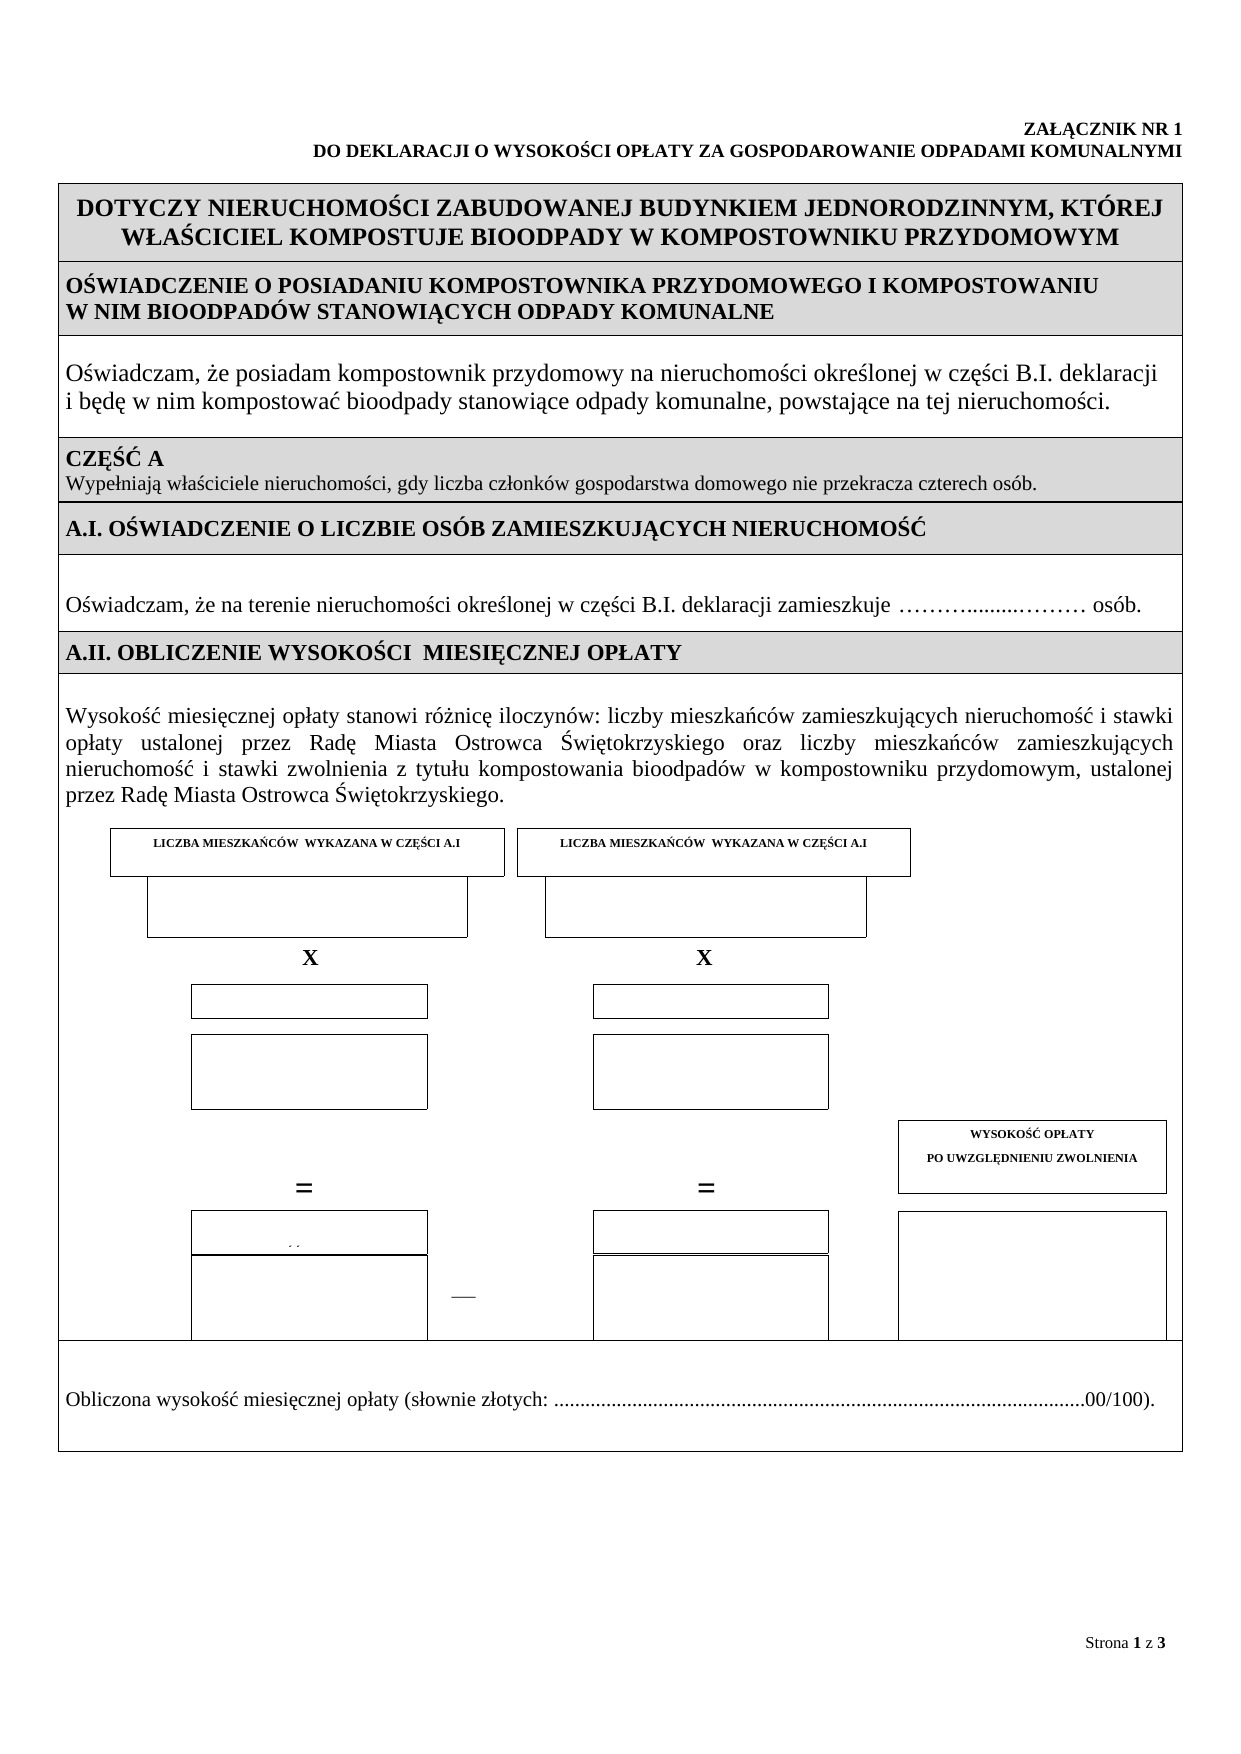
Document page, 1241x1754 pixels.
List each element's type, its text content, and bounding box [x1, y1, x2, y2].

table_cell Oświadczam, że na terenie nieruchomości określonej w części B.I. deklaracji zamieszkuje ……….........……… osób. [59, 555, 1182, 631]
table_cell Obliczona wysokość miesięcznej opłaty (słownie złotych: ......................................................................................................00/100). [59, 1341, 1182, 1451]
text DO DEKLARACJI O WYSOKOŚCI OPŁATY ZA GOSPODAROWANIE ODPADAMI KOMUNALNYMI [75, 140, 1182, 161]
table_cell A.II. OBLICZENIE WYSOKOŚCI MIESIĘCZNEJ OPŁATY [59, 632, 1182, 673]
table_cell Oświadczam, że posiadam kompostownik przydomowy na nieruchomości określonej w części B.I. deklaracji i będę w nim kompostować bioodpady stanowiące odpady komunalne, powstające na tej nieruchomości. [59, 336, 1182, 437]
table_header DOTYCZY NIERUCHOMOŚCI ZABUDOWANEJ BUDYNKIEM JEDNORODZINNYM, KTÓREJ WŁAŚCICIEL KOMPOSTUJE BIOODPADY W KOMPOSTOWNIKU PRZYDOMOWYM [59, 184, 1182, 261]
table_cell Wysokość miesięcznej opłaty stanowi różnicę iloczynów: liczby mieszkańców zamieszkujących nieruchomość i stawki opłaty ustalonej przez Radę Miasta Ostrowca Świętokrzyskiego oraz liczby mieszkańców zamieszkujących nieruchomość i stawki zwolnienia z tytułu kompostowania bioodpadów w kompostowniku przydomowym, ustalonej przez Radę Miasta Ostrowca Świętokrzyskiego. X X = = __ ____ = [59, 674, 1182, 1340]
table_cell CZĘŚĆ A Wypełniają właściciele nieruchomości, gdy liczba członków gospodarstwa domowego nie przekracza czterech osób. [59, 438, 1182, 501]
table_cell OŚWIADCZENIE O POSIADANIU KOMPOSTOWNIKA PRZYDOMOWEGO I KOMPOSTOWANIU W NIM BIOODPADÓW STANOWIĄCYCH ODPADY KOMUNALNE [59, 262, 1182, 335]
text ZAŁĄCZNIK NR 1 [75, 118, 1182, 140]
table_cell A.I. OŚWIADCZENIE O LICZBIE OSÓB ZAMIESZKUJĄCYCH NIERUCHOMOŚĆ [59, 503, 1182, 554]
